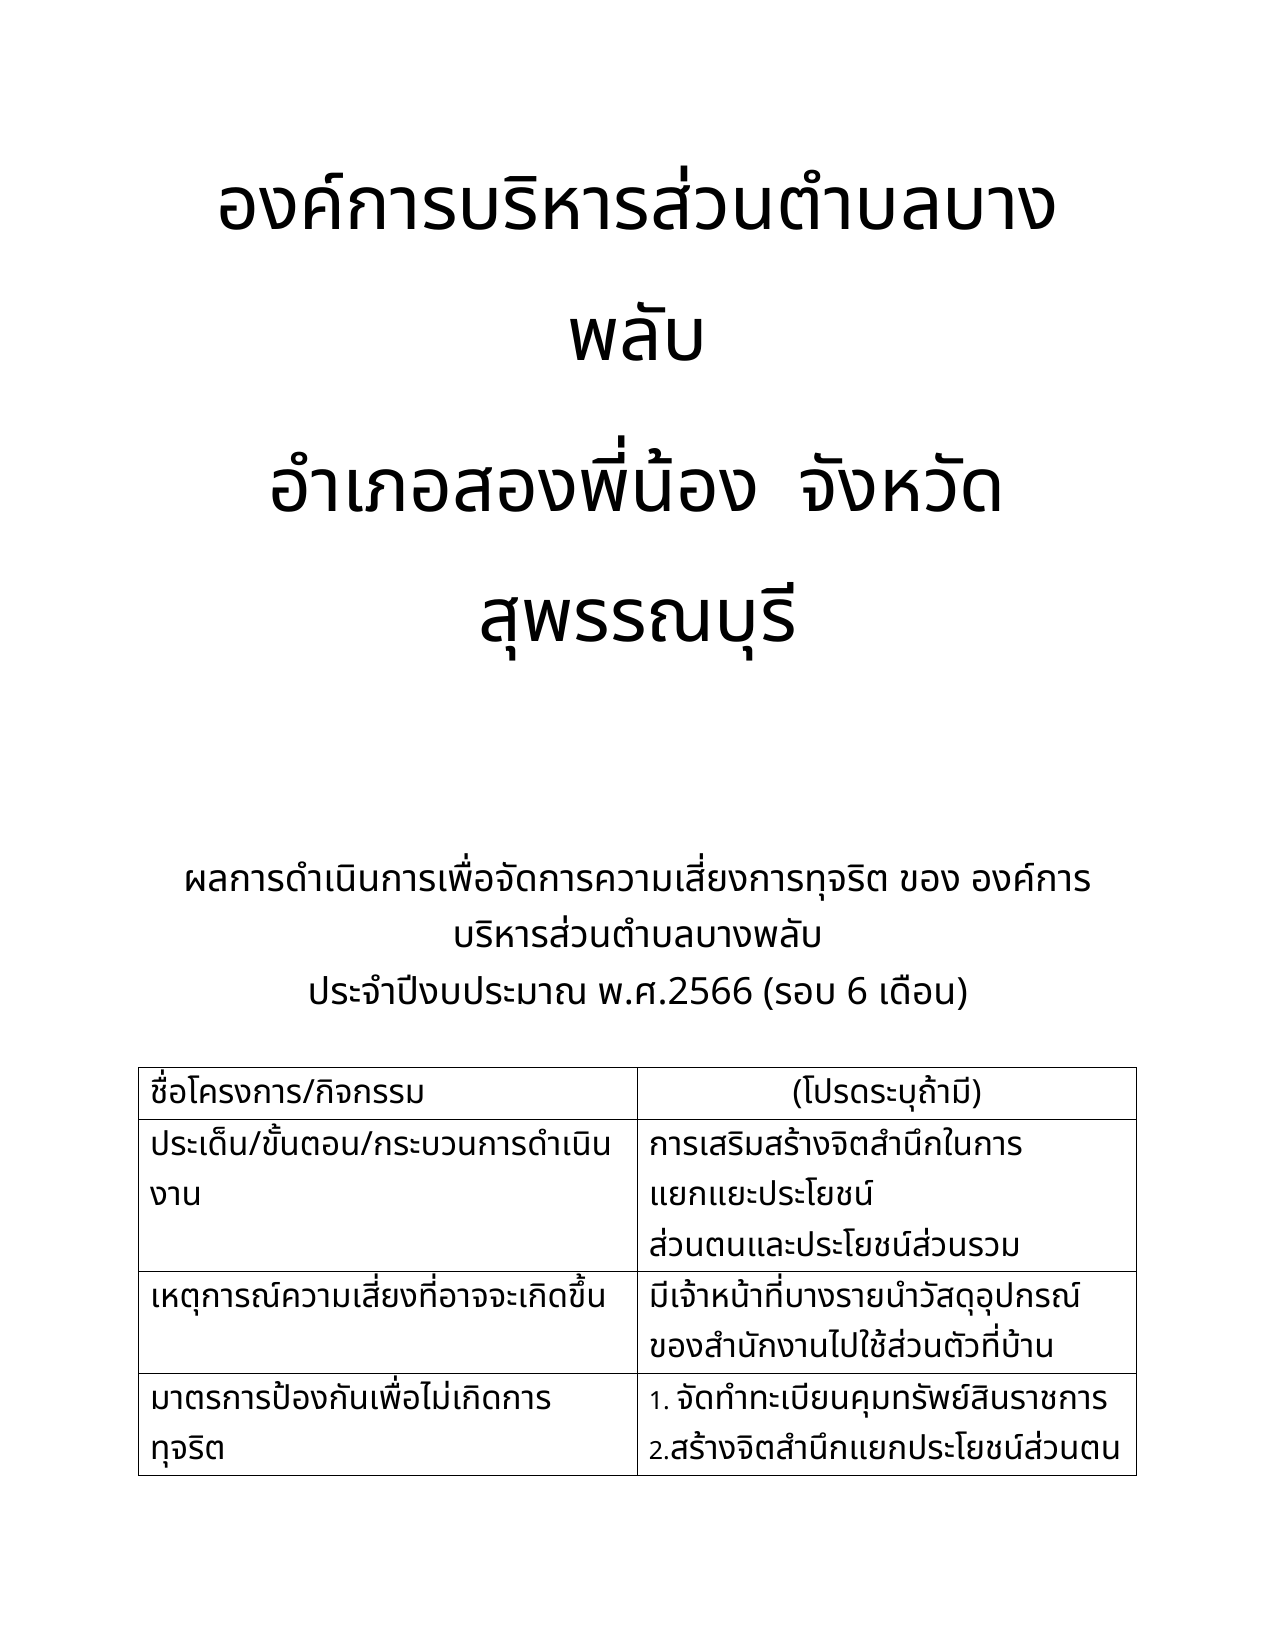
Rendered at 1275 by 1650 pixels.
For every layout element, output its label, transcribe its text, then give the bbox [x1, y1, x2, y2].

text อำเภอสองพี่น้อง จังหวัดสุพรรณบุรี [150, 431, 1125, 675]
text ประจำปีงบประมาณ พ.ศ.2566 (รอบ 6 เดือน) [150, 964, 1125, 1022]
table_cell ประเด็น/ขั้นตอน/กระบวนการดำเนินงาน [139, 1120, 637, 1271]
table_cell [638, 1374, 1136, 1475]
text องค์การบริหารส่วนตำบลบางพลับ [150, 150, 1125, 394]
text ผลการดำเนินการเพื่อจัดการความเสี่ยงการทุจริต ของ องค์การบริหารส่วนตำบลบางพลับ [150, 851, 1125, 964]
table_header (โปรดระบุถ้ามี) [638, 1068, 1136, 1119]
table_cell การเสริมสร้างจิตสำนึกในการแยกแยะประโยชน์ ส่วนตนและประโยชน์ส่วนรวม [638, 1120, 1136, 1271]
table_cell มีเจ้าหน้าที่บางรายนำวัสดุอุปกรณ์ของสำนักงานไปใช้ส่วนตัวที่บ้าน [638, 1272, 1136, 1373]
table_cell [139, 1374, 637, 1475]
table_header ชื่อโครงการ/กิจกรรม [139, 1068, 637, 1119]
table_cell เหตุการณ์ความเสี่ยงที่อาจจะเกิดขึ้น [139, 1272, 637, 1373]
